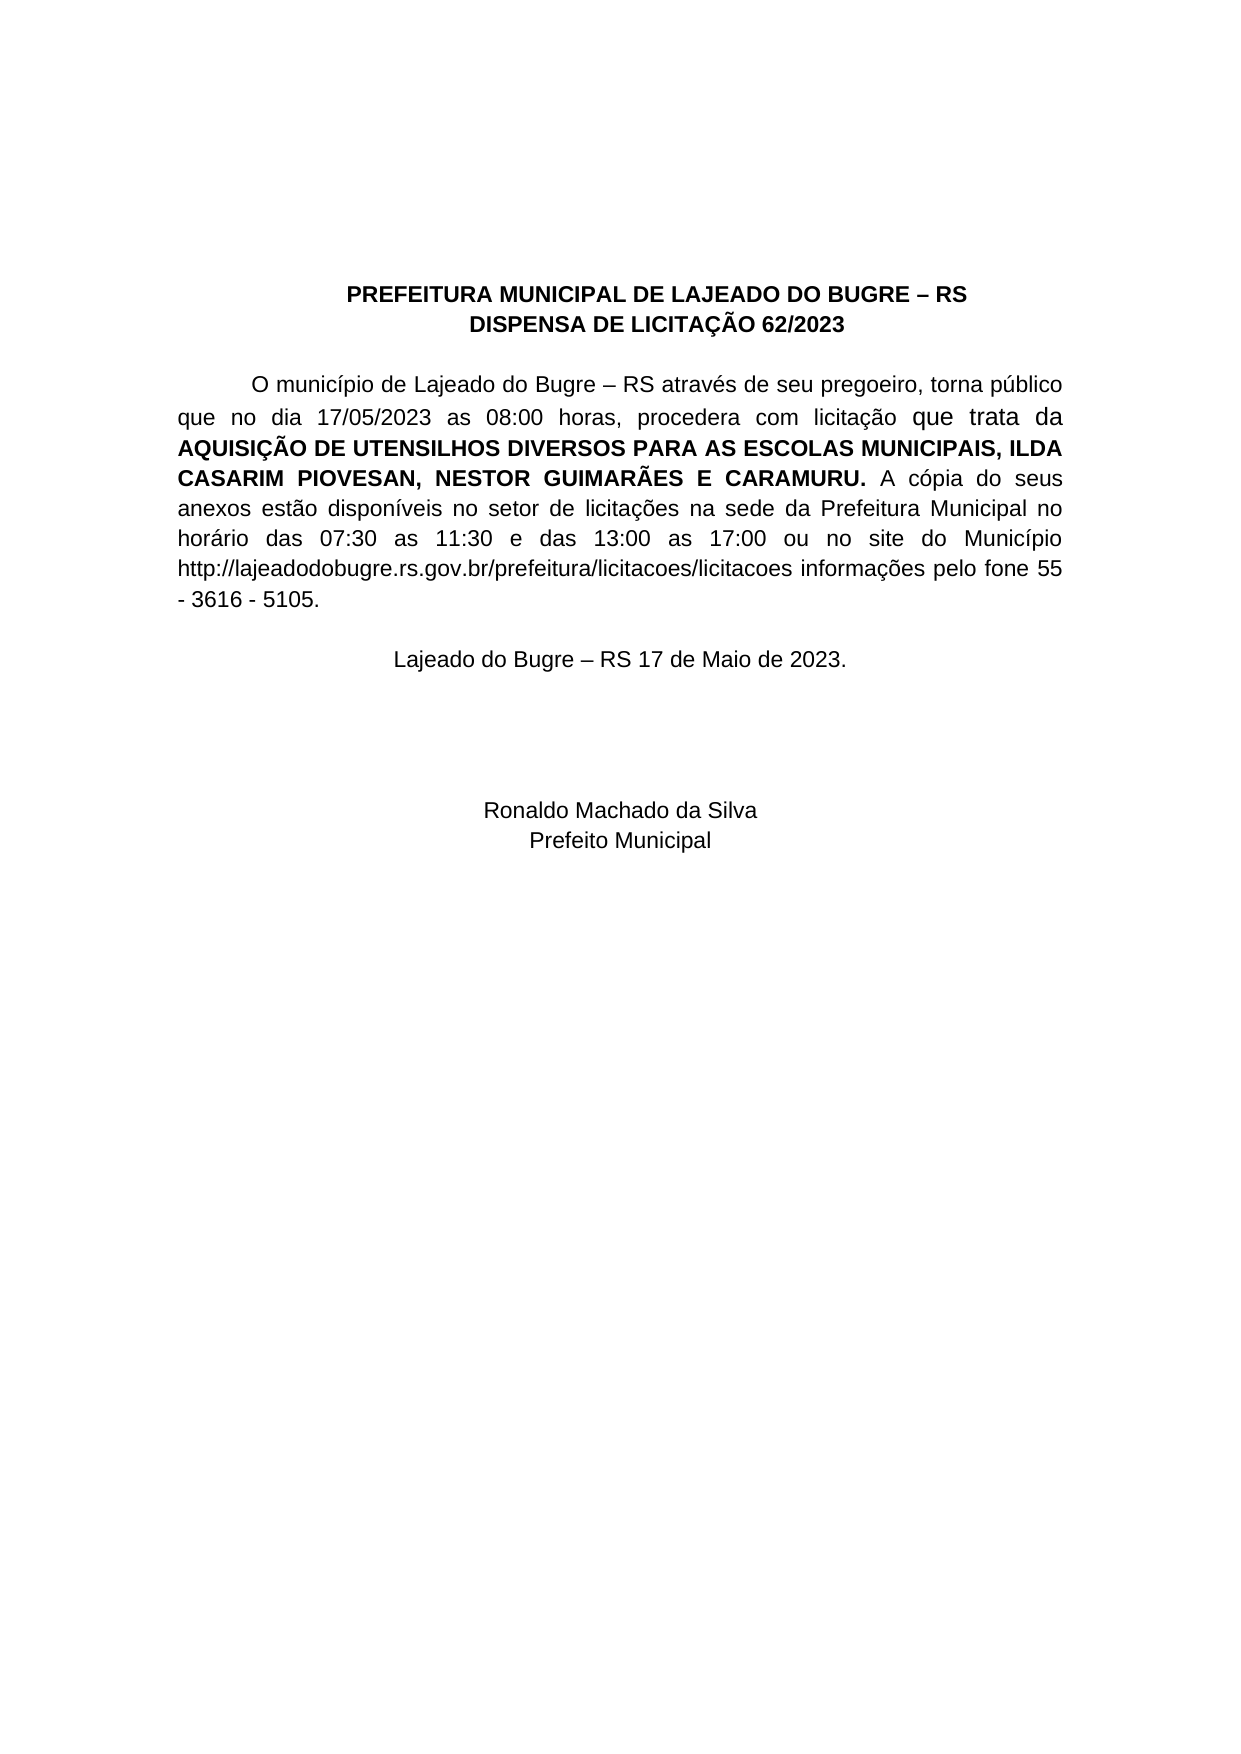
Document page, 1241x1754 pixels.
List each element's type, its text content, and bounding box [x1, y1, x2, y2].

text Ronaldo Machado da Silva [177, 797, 1063, 823]
text Prefeito Municipal [177, 827, 1063, 853]
text Lajeado do Bugre – RS 17 de Maio de 2023. [177, 646, 1063, 672]
text PREFEITURA MUNICIPAL DE LAJEADO DO BUGRE – RS [177, 281, 1063, 307]
text DISPENSA DE LICITAÇÃO 62/2023 [177, 311, 1063, 337]
text O município de Lajeado do Bugre – RS através de seu pregoeiro, torna público que no dia 17/05/2023 as 08:00 horas, procedera com licitação que trata da AQUISIÇÃO DE UTENSILHOS DIVERSOS PARA AS ESCOLAS MUNICIPAIS, ILDA CASARIM PIOVESAN, NESTOR GUIMARÃES E CARAMURU. A cópia do seus anexos estão disponíveis no setor de licitações na sede da Prefeitura Municipal no horário das 07:30 as 11:30 e das 13:00 as 17:00 ou no site do Município http://lajeadodobugre.rs.gov.br/prefeitura/licitacoes/licitacoes informações pelo fone 55 - 3616 - 5105. [177, 371, 1063, 612]
